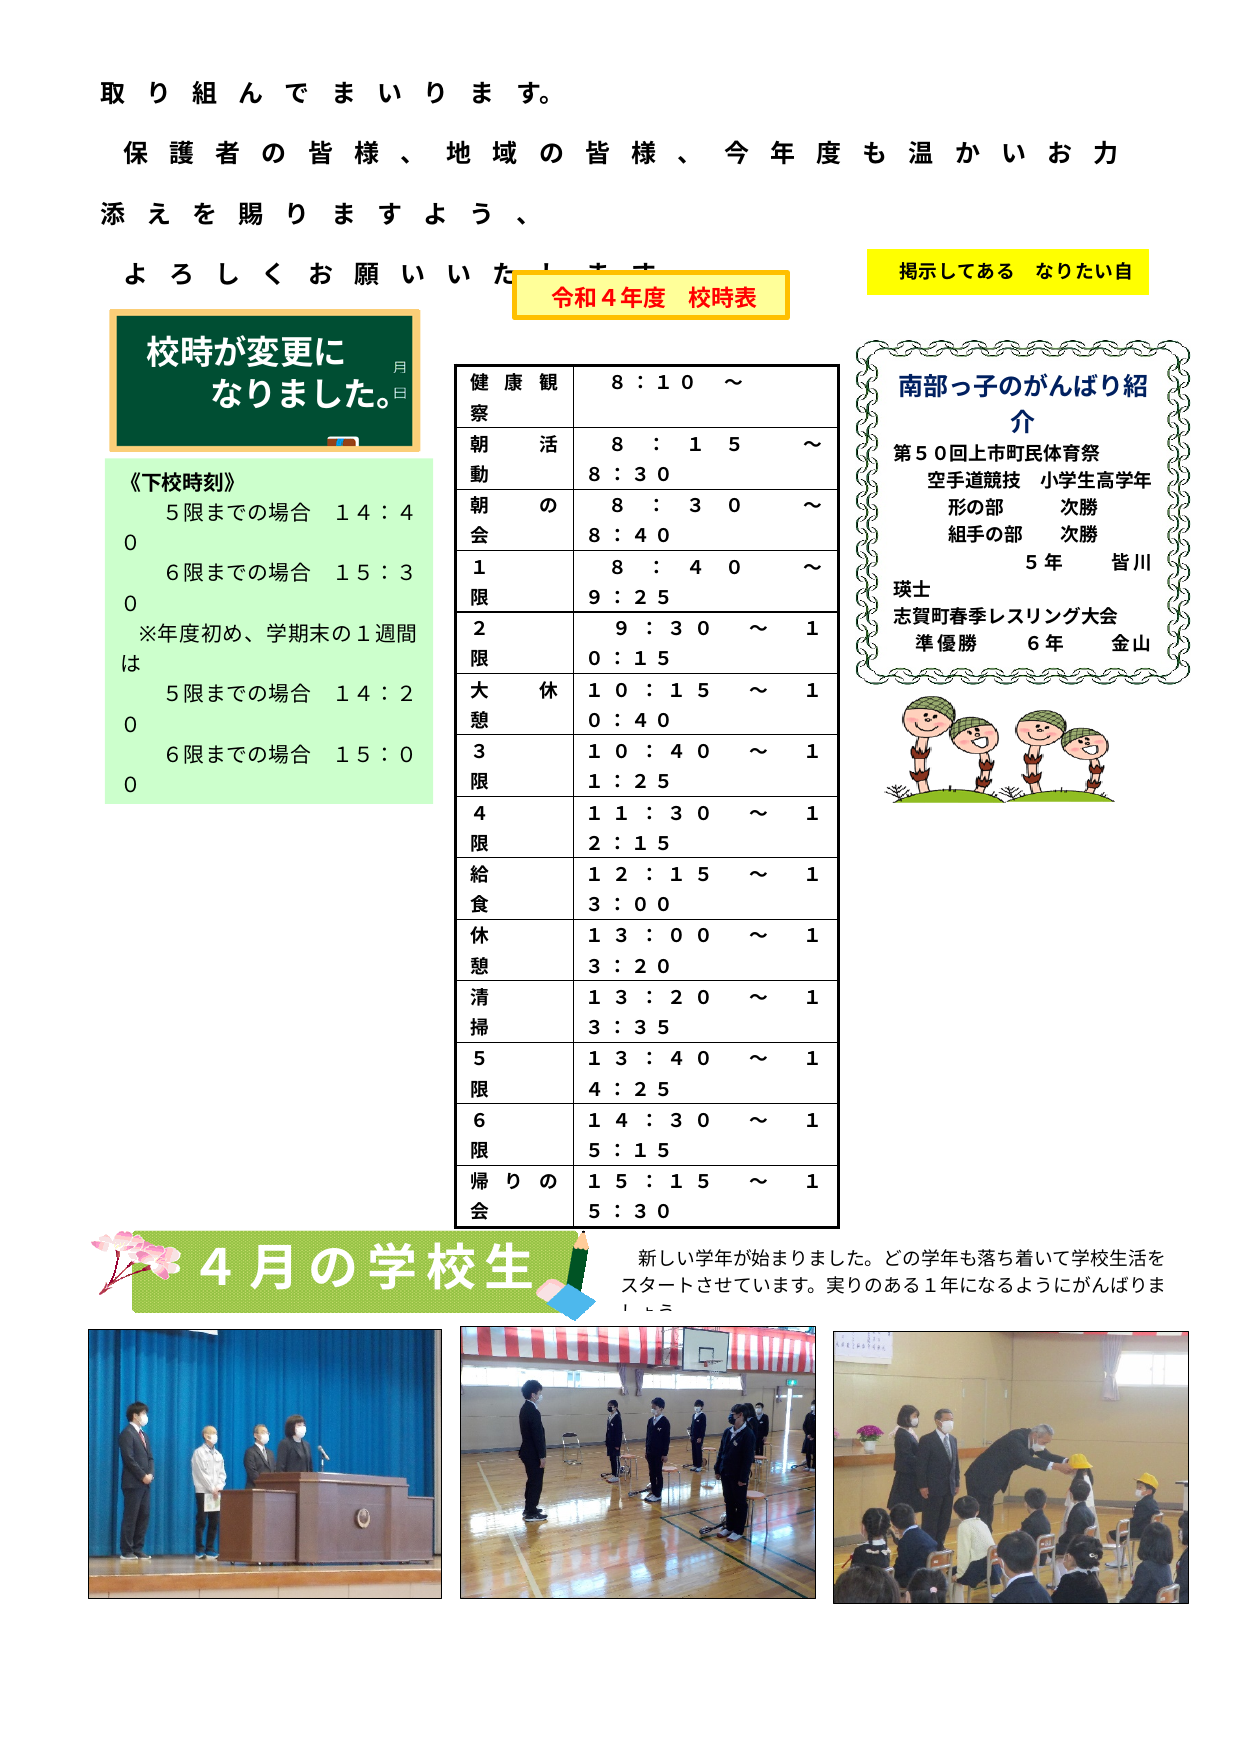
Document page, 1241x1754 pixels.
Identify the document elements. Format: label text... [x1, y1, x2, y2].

picture [109, 309, 421, 452]
text 保護者の皆様、地域の皆様、今年度も温かいお力添えを賜りますよう、 [100, 122, 1140, 243]
table_cell 休 憩 [457, 920, 573, 980]
table_cell 帰りの会 [457, 1166, 573, 1226]
table_cell １ 限 [457, 551, 573, 611]
table_cell ８：３０ ～ ８：４０ [574, 490, 837, 550]
table_cell ８：４０ ～ ９：２５ [574, 551, 837, 611]
table_cell ２ 限 [457, 613, 573, 673]
picture [89, 1330, 441, 1598]
table_cell 清 掃 [457, 981, 573, 1042]
table_cell ３ 限 [457, 735, 573, 796]
table_cell 朝 の 会 [457, 490, 573, 550]
text よろしくお願いいたします。 [100, 243, 1140, 303]
table_cell １２：１５ ～ １３：００ [574, 858, 837, 919]
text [100, 61, 1140, 122]
table_cell １０：４０ ～ １１：２５ [574, 735, 837, 796]
table_header 健康観察 [457, 367, 573, 427]
table_cell １３：４０ ～ １４：２５ [574, 1043, 837, 1103]
table_cell 朝 活 動 [457, 428, 573, 488]
table_cell １５：１５ ～ １５：３０ [574, 1166, 837, 1226]
table_cell ９：３０ ～ １０：１５ [574, 613, 837, 673]
table_cell ８：１５ ～ ８：３０ [574, 428, 837, 488]
picture [461, 1327, 815, 1598]
picture [834, 1332, 1188, 1603]
picture [854, 339, 1191, 685]
table_header ８：１０ ～ [574, 367, 837, 427]
picture [876, 688, 1124, 811]
table_cell ４ 限 [457, 797, 573, 857]
table_cell １４：３０ ～ １５：１５ [574, 1104, 837, 1164]
table_cell １３：２０ ～ １３：３５ [574, 981, 837, 1042]
table_cell １０：１５ ～ １０：４０ [574, 674, 837, 734]
table_cell １３：００ ～ １３：２０ [574, 920, 837, 980]
table_cell １１：３０ ～ １２：１５ [574, 797, 837, 857]
table_cell 大 休 憩 [457, 674, 573, 734]
table_cell ５ 限 [457, 1043, 573, 1103]
table_cell 給 食 [457, 858, 573, 919]
picture [88, 1227, 600, 1323]
table_cell ６ 限 [457, 1104, 573, 1164]
